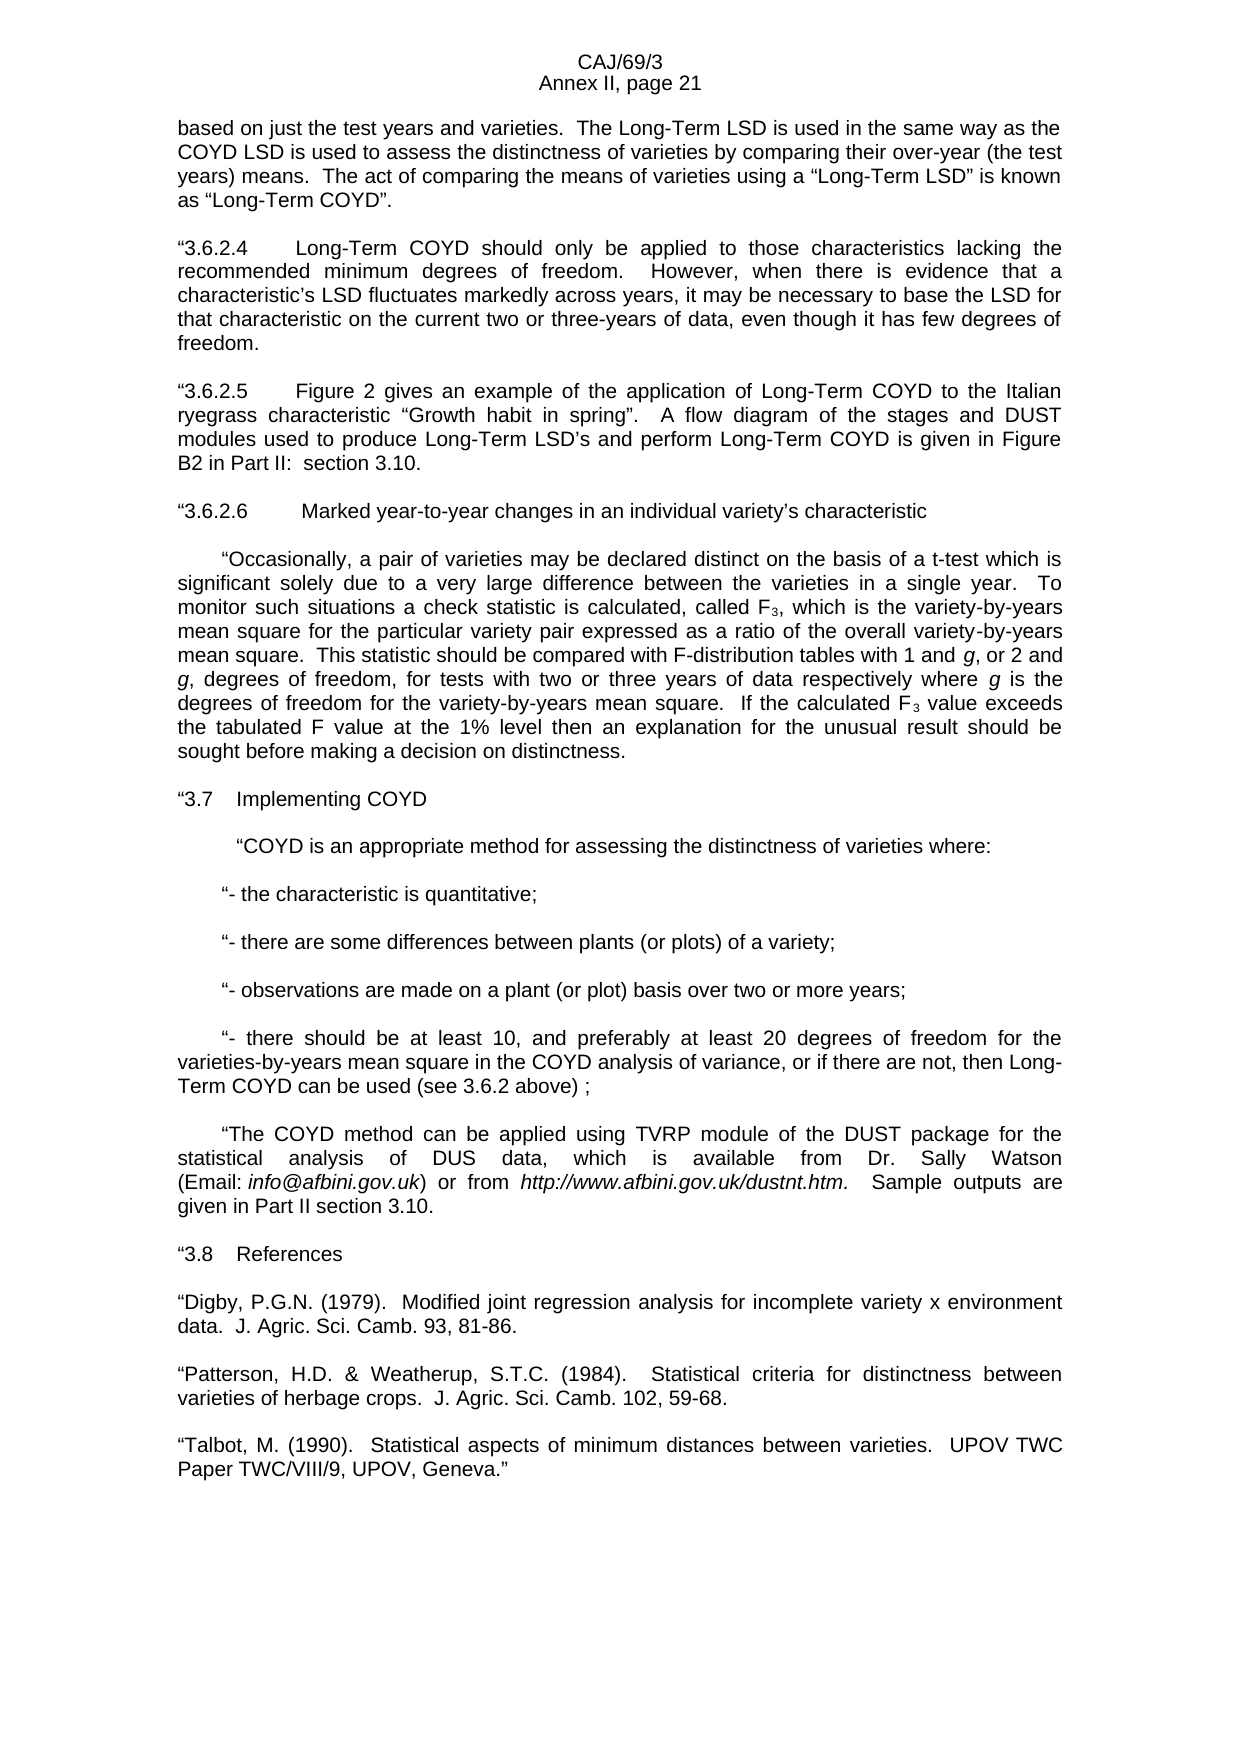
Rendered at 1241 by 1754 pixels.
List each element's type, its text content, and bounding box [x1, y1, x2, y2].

text “COYD is an appropriate method for assessing the distinctness of varieties where: [177, 834, 1063, 858]
text “- the characteristic is quantitative; [177, 882, 1063, 906]
text “3.6.2.5 Figure 2 gives an example of the application of Long-Term COYD to the Italian ryegrass characteristic “Growth habit in spring”. A flow diagram of the stages and DUST modules used to produce Long-Term LSD’s and perform Long-Term COYD is given in Figure B2 in Part II: section 3.10. [177, 379, 1063, 475]
text “3.7 Implementing COYD [177, 786, 1063, 810]
text “- observations are made on a plant (or plot) basis over two or more years; [177, 978, 1063, 1002]
text “3.8 References [177, 1242, 1063, 1266]
text “- there should be at least 10, and preferably at least 20 degrees of freedom for the varieties-by-years mean square in the COYD analysis of variance, or if there are not, then Long-Term COYD can be used (see 3.6.2 above) ; [177, 1026, 1063, 1098]
text “The COYD method can be applied using TVRP module of the DUST package for the statistical analysis of DUS data, which is available from Dr. Sally Watson (Email: info@afbini.gov.uk) or from http://www.afbini.gov.uk/dustnt.htm. Sample outputs are given in Part II section 3.10. [177, 1122, 1063, 1218]
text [177, 116, 1063, 211]
text “Talbot, M. (1990). Statistical aspects of minimum distances between varieties. UPOV TWC Paper TWC/VIII/9, UPOV, Geneva.” [177, 1433, 1063, 1481]
text “Occasionally, a pair of varieties may be declared distinct on the basis of a t-test which is significant solely due to a very large difference between the varieties in a single year. To monitor such situations a check statistic is calculated, called F3, which is the variety-by-years mean square for the particular variety pair expressed as a ratio of the overall variety-by-years mean square. This statistic should be compared with F-distribution tables with 1 and g, or 2 and g, degrees of freedom, for tests with two or three years of data respectively where g is the degrees of freedom for the variety-by-years mean square. If the calculated F3 value exceeds the tabulated F value at the 1% level then an explanation for the unusual result should be sought before making a decision on distinctness. [177, 547, 1063, 762]
text “- there are some differences between plants (or plots) of a variety; [177, 930, 1063, 954]
text “3.6.2.4 Long-Term COYD should only be applied to those characteristics lacking the recommended minimum degrees of freedom. However, when there is evidence that a characteristic’s LSD fluctuates markedly across years, it may be necessary to base the LSD for that characteristic on the current two or three-years of data, even though it has few degrees of freedom. [177, 235, 1063, 355]
text “Patterson, H.D. & Weatherup, S.T.C. (1984). Statistical criteria for distinctness between varieties of herbage crops. J. Agric. Sci. Camb. 102, 59-68. [177, 1361, 1063, 1409]
text “Digby, P.G.N. (1979). Modified joint regression analysis for incomplete variety x environment data. J. Agric. Sci. Camb. 93, 81-86. [177, 1289, 1063, 1337]
text “3.6.2.6 Marked year-to-year changes in an individual variety’s characteristic [177, 499, 1063, 523]
